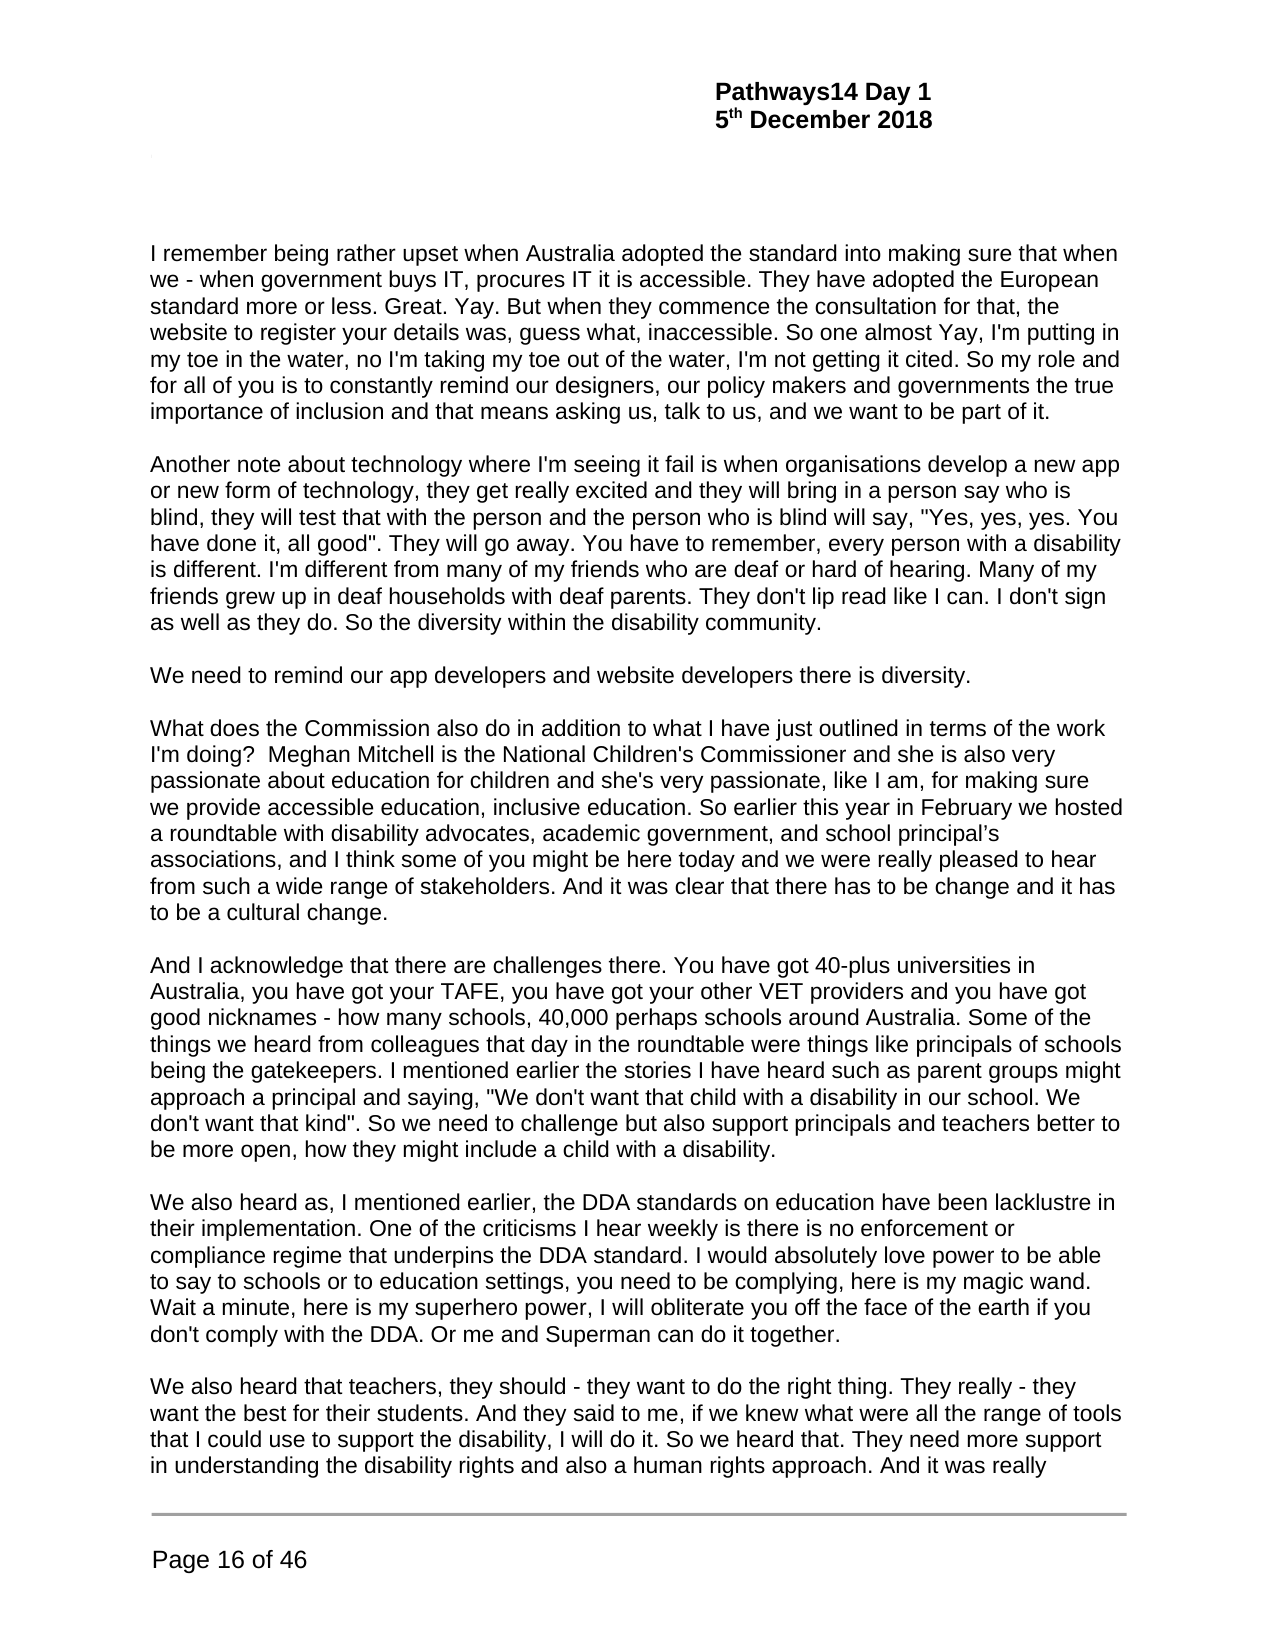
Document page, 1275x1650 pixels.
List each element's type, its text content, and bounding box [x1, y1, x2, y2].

text And I acknowledge that there are challenges there. You have got 40-plus universities in Australia, you have got your TAFE, you have got your other VET providers and you have got good nicknames - how many schools, 40,000 perhaps schools around Australia. Some of the things we heard from colleagues that day in the roundtable were things like principals of schools being the gatekeepers. I mentioned earlier the stories I have heard such as parent groups might approach a principal and saying, "We don't want that child with a disability in our school. We don't want that kind". So we need to challenge but also support principals and teachers better to be more open, how they might include a child with a disability. [150, 952, 1125, 1162]
text We need to remind our app developers and website developers there is diversity. [150, 662, 1125, 688]
text What does the Commission also do in addition to what I have just outlined in terms of the work I'm doing? Meghan Mitchell is the National Children's Commissioner and she is also very passionate about education for children and she's very passionate, like I am, for making sure we provide accessible education, inclusive education. So earlier this year in February we hosted a roundtable with disability advocates, academic government, and school principal’s associations, and I think some of you might be here today and we were really pleased to hear from such a wide range of stakeholders. And it was clear that there has to be change and it has to be a cultural change. [150, 714, 1125, 925]
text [150, 1373, 1125, 1479]
text I remember being rather upset when Australia adopted the standard into making sure that when we - when government buys IT, procures IT it is accessible. They have adopted the European standard more or less. Great. Yay. But when they commence the consultation for that, the website to register your details was, guess what, inaccessible. So one almost Yay, I'm putting in my toe in the water, no I'm taking my toe out of the water, I'm not getting it cited. So my role and for all of you is to constantly remind our designers, our policy makers and governments the true importance of inclusion and that means asking us, talk to us, and we want to be part of it. [150, 240, 1125, 424]
text We also heard as, I mentioned earlier, the DDA standards on education have been lacklustre in their implementation. One of the criticisms I hear weekly is there is no enforcement or compliance regime that underpins the DDA standard. I would absolutely love power to be able to say to schools or to education settings, you need to be complying, here is my magic wand. Wait a minute, here is my superhero power, I will obliterate you off the face of the earth if you don't comply with the DDA. Or me and Superman can do it together. [150, 1189, 1125, 1347]
text Another note about technology where I'm seeing it fail is when organisations develop a new app or new form of technology, they get really excited and they will bring in a person say who is blind, they will test that with the person and the person who is blind will say, "Yes, yes, yes. You have done it, all good". They will go away. You have to remember, every person with a disability is different. I'm different from many of my friends who are deaf or hard of hearing. Many of my friends grew up in deaf households with deaf parents. They don't lip read like I can. I don't sign as well as they do. So the diversity within the disability community. [150, 451, 1125, 635]
